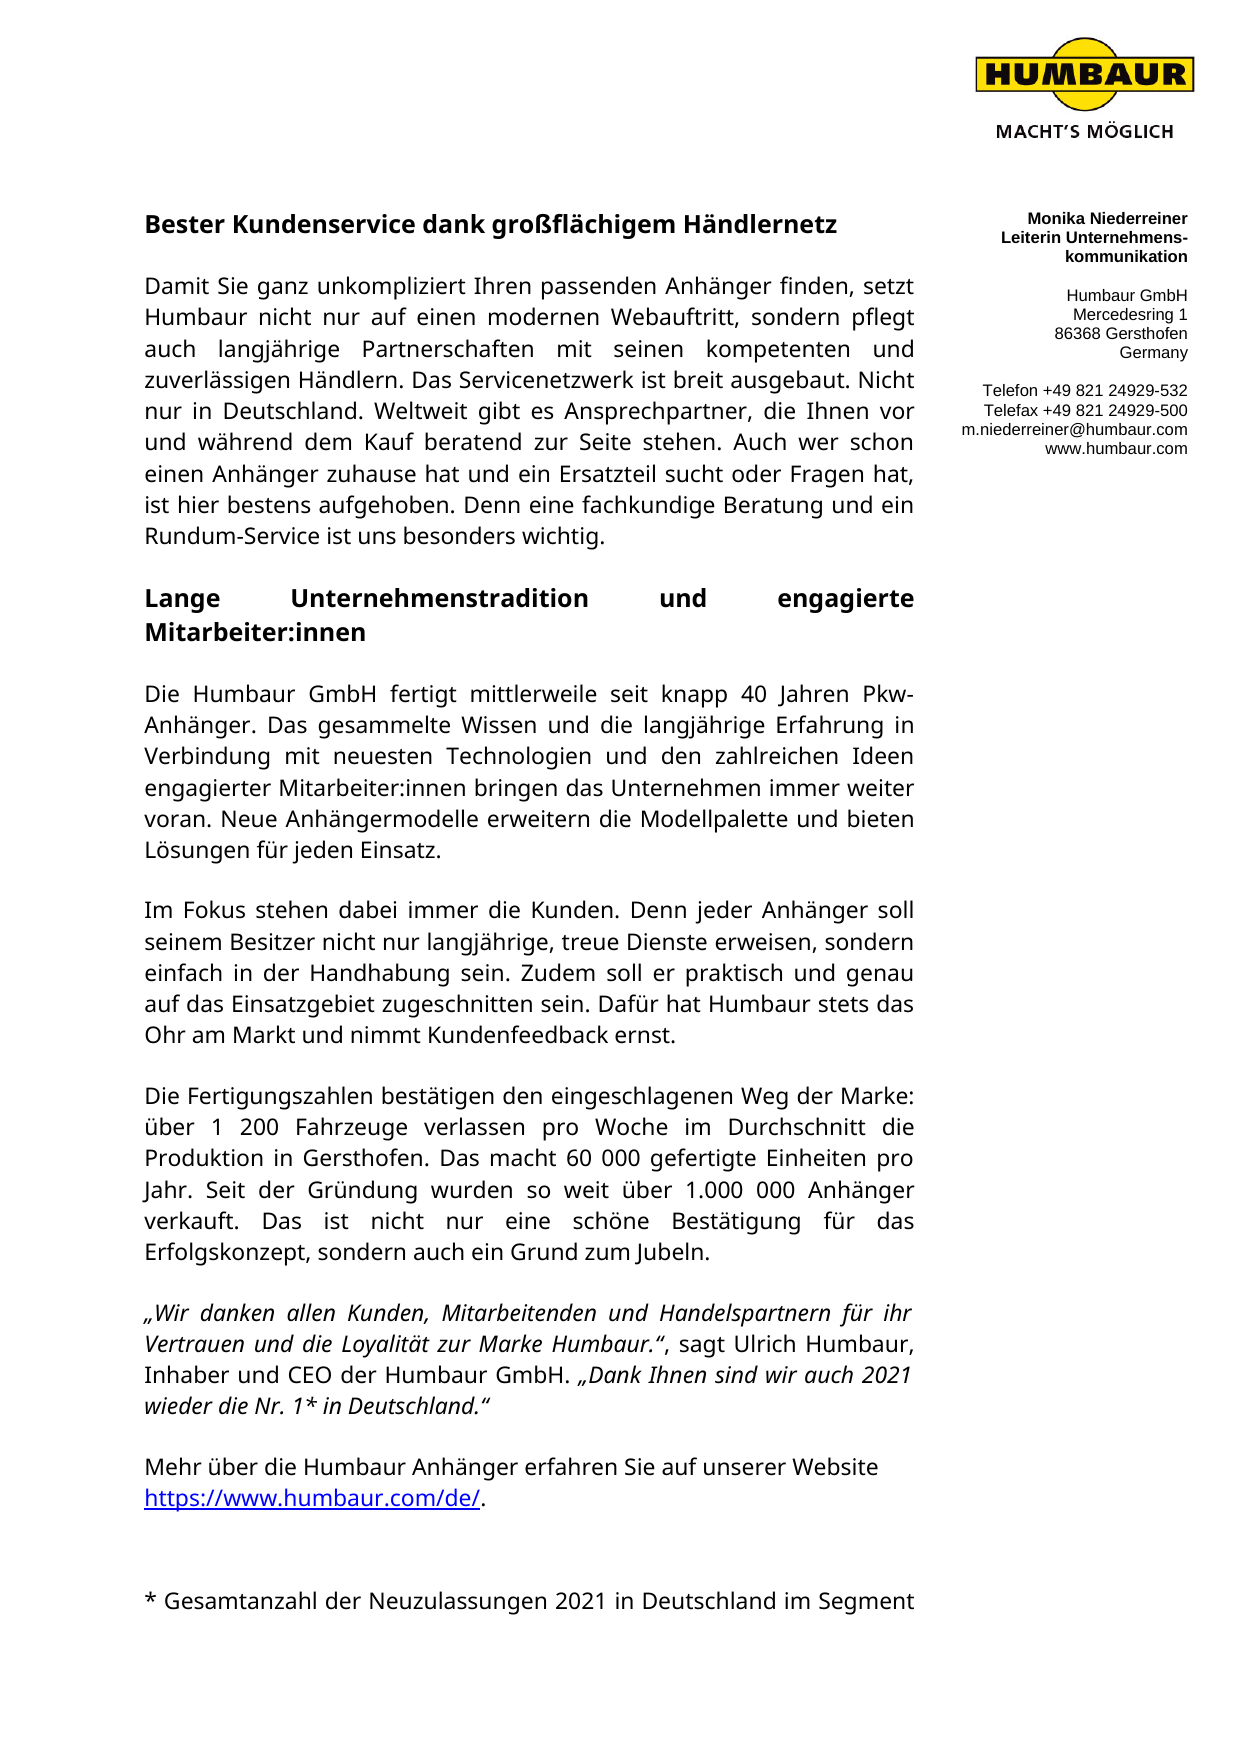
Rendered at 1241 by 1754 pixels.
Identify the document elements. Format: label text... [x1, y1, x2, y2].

text Im Fokus stehen dabei immer die Kunden. Denn jeder Anhänger soll seinem Besitzer nicht nur langjährige, treue Dienste erweisen, sondern einfach in der Handhabung sein. Zudem soll er praktisch und genau auf das Einsatzgebiet zugeschnitten sein. Dafür hat Humbaur stets das Ohr am Markt und nimmt Kundenfeedback ernst. [144, 894, 915, 1051]
text Die Humbaur GmbH fertigt mittlerweile seit knapp 40 Jahren Pkw-Anhänger. Das gesammelte Wissen und die langjährige Erfahrung in Verbindung mit neuesten Technologien und den zahlreichen Ideen engagierter Mitarbeiter:innen bringen das Unternehmen immer weiter voran. Neue Anhängermodelle erweitern die Modellpalette und bieten Lösungen für jeden Einsatz. [144, 678, 915, 865]
text Die Fertigungszahlen bestätigen den eingeschlagenen Weg der Marke: über 1 200 Fahrzeuge verlassen pro Woche im Durchschnitt die Produktion in Gersthofen. Das macht 60 000 gefertigte Einheiten pro Jahr. Seit der Gründung wurden so weit über 1.000 000 Anhänger verkauft. Das ist nicht nur eine schöne Bestätigung für das Erfolgskonzept, sondern auch ein Grund zum Jubeln. [144, 1080, 915, 1267]
picture [927, 0, 1241, 177]
text Bester Kundenservice dank großflächigem Händlernetz [144, 207, 915, 241]
text Damit Sie ganz unkompliziert Ihren passenden Anhänger finden, setzt Humbaur nicht nur auf einen modernen Webauftritt, sondern pflegt auch langjährige Partnerschaften mit seinen kompetenten und zuverlässigen Händlern. Das Servicenetzwerk ist breit ausgebaut. Nicht nur in Deutschland. Weltweit gibt es Ansprechpartner, die Ihnen vor und während dem Kauf beratend zur Seite stehen. Auch wer schon einen Anhänger zuhause hat und ein Ersatzteil sucht oder Fragen hat, ist hier bestens aufgehoben. Denn eine fachkundige Beratung und ein Rundum-Service ist uns besonders wichtig. [144, 270, 915, 551]
text Mehr über die Humbaur Anhänger erfahren Sie auf unserer Website https://www.humbaur.com/de/. [144, 1451, 915, 1513]
text Lange Unternehmenstradition und engagierte Mitarbeiter:innen [144, 580, 915, 648]
text „Wir danken allen Kunden, Mitarbeitenden und Handelspartnern für ihr Vertrauen und die Loyalität zur Marke Humbaur.“, sagt Ulrich Humbaur, Inhaber und CEO der Humbaur GmbH. „Dank Ihnen sind wir auch 2021 wieder die Nr. 1* in Deutschland.“ [144, 1296, 915, 1421]
